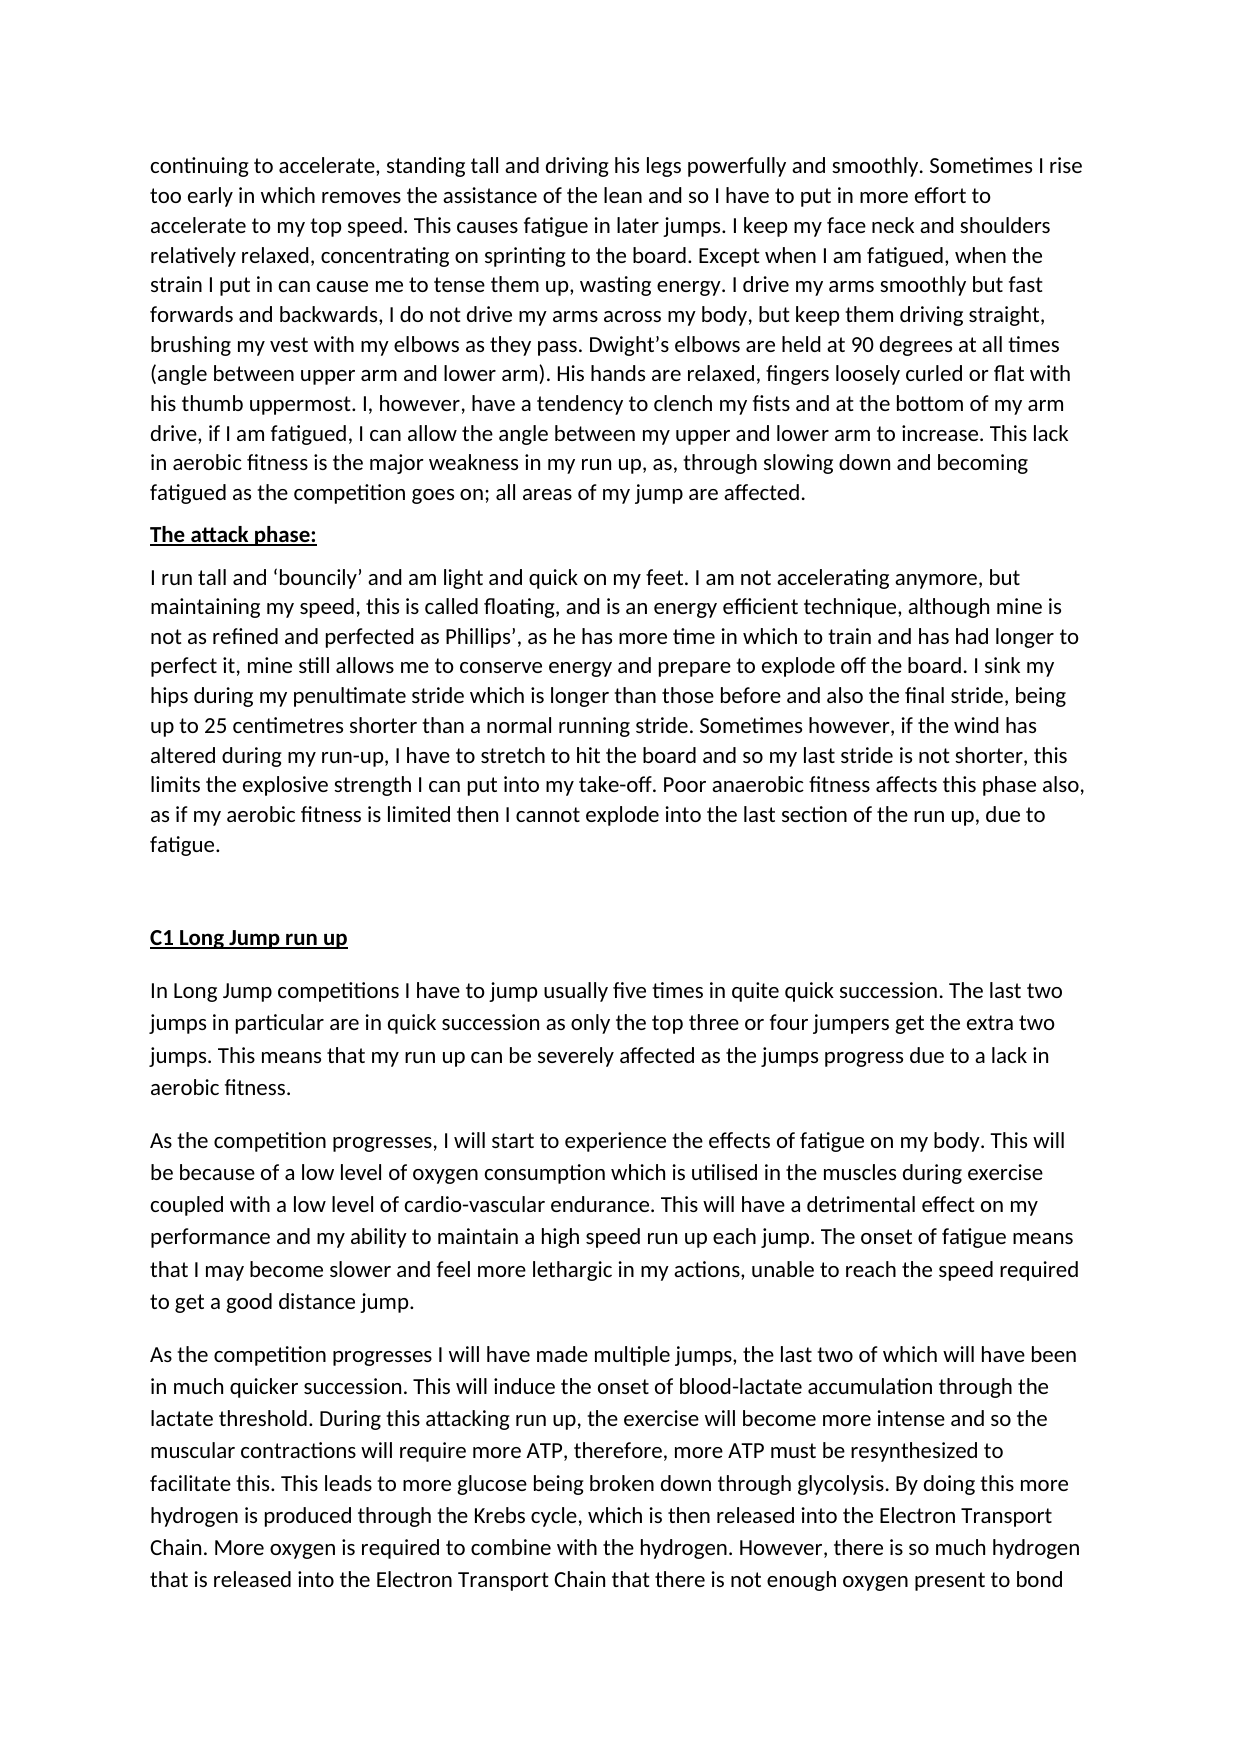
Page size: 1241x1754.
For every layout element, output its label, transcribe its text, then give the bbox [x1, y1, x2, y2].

text In Long Jump competitions I have to jump usually five times in quite quick succession. The last two jumps in particular are in quick succession as only the top three or four jumpers get the extra two jumps. This means that my run up can be severely affected as the jumps progress due to a lack in aerobic fitness. [150, 976, 1090, 1101]
text As the competition progresses, I will start to experience the effects of fatigue on my body. This will be because of a low level of oxygen consumption which is utilised in the muscles during exercise coupled with a low level of cardio-vascular endurance. This will have a detrimental effect on my performance and my ability to maintain a high speed run up each jump. The onset of fatigue means that I may become slower and feel more lethargic in my actions, unable to reach the speed required to get a good distance jump. [150, 1126, 1090, 1315]
text I run tall and ‘bouncily’ and am light and quick on my feet. I am not accelerating anymore, but maintaining my speed, this is called floating, and is an energy efficient technique, although mine is not as refined and perfected as Phillips’, as he has more time in which to train and has had longer to perfect it, mine still allows me to conserve energy and prepare to explode off the board. I sink my hips during my penultimate stride which is longer than those before and also the final stride, being up to 25 centimetres shorter than a normal running stride. Sometimes however, if the wind has altered during my run-up, I have to stretch to hit the board and so my last stride is not shorter, this limits the explosive strength I can put into my take-off. Poor anaerobic fitness affects this phase also, as if my aerobic fitness is limited then I cannot explode into the last section of the run up, due to fatigue. [150, 561, 1090, 858]
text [150, 150, 1090, 506]
text The attack phase: [150, 519, 1090, 548]
text C1 Long Jump run up [150, 923, 1090, 951]
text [150, 1340, 1090, 1593]
